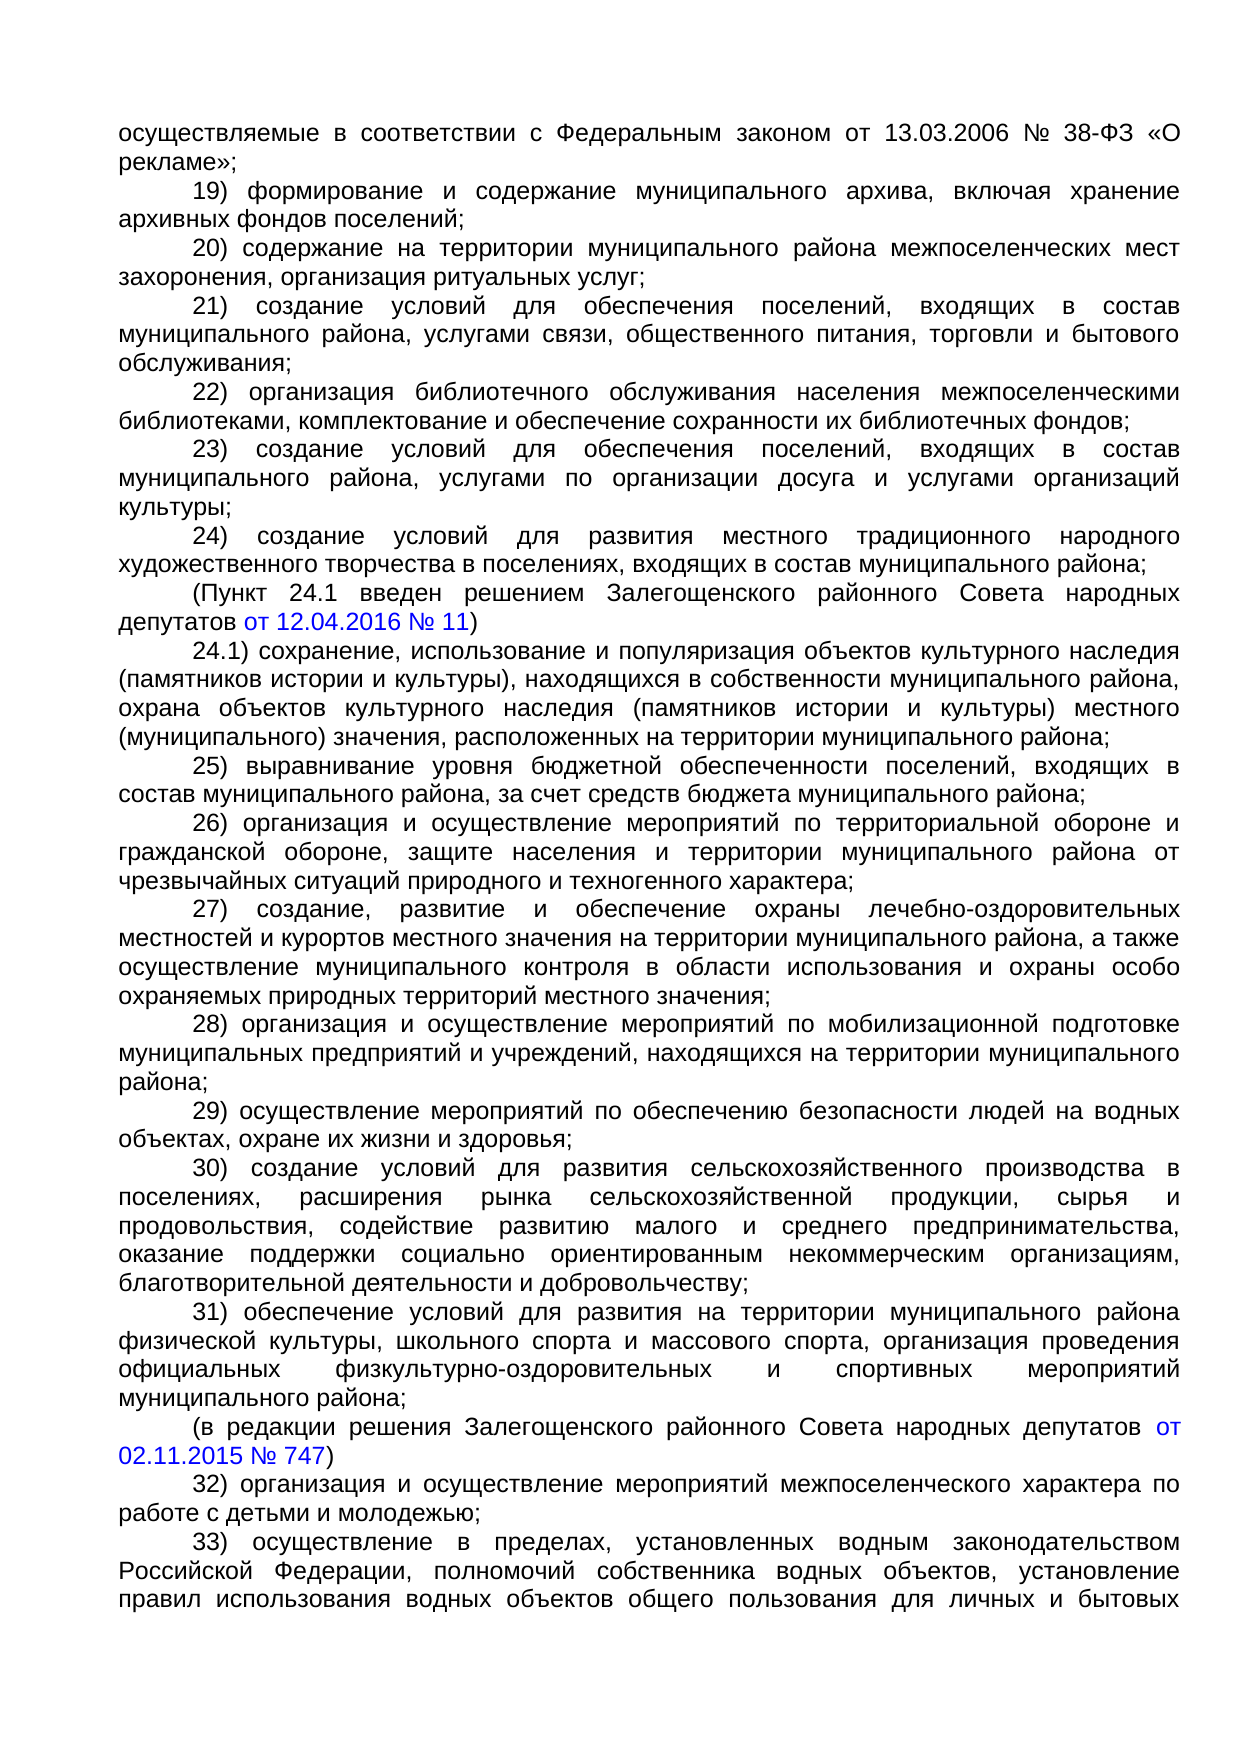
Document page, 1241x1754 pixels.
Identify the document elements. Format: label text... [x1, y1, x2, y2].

text 31) обеспечение условий для развития на территории муниципального района физической культуры, школьного спорта и массового спорта, организация проведения официальных физкультурно-оздоровительных и спортивных мероприятий муниципального района; [118, 1297, 1181, 1412]
text 28) организация и осуществление мероприятий по мобилизационной подготовке муниципальных предприятий и учреждений, находящихся на территории муниципального района; [118, 1009, 1181, 1096]
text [118, 118, 1181, 176]
text 19) формирование и содержание муниципального архива, включая хранение архивных фондов поселений; [118, 176, 1181, 233]
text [118, 1527, 1181, 1613]
text 22) организация библиотечного обслуживания населения межпоселенческими библиотеками, комплектование и обеспечение сохранности их библиотечных фондов; [118, 377, 1181, 434]
text 26) организация и осуществление мероприятий по территориальной обороне и гражданской обороне, защите населения и территории муниципального района от чрезвычайных ситуаций природного и техногенного характера; [118, 808, 1181, 894]
text 21) создание условий для обеспечения поселений, входящих в состав муниципального района, услугами связи, общественного питания, торговли и бытового обслуживания; [118, 291, 1181, 377]
text 20) содержание на территории муниципального района межпоселенческих мест захоронения, организация ритуальных услуг; [118, 233, 1181, 291]
text (Пункт 24.1 введен решением Залегощенского районного Совета народных депутатов от 12.04.2016 № 11) [118, 578, 1181, 636]
text 23) создание условий для обеспечения поселений, входящих в состав муниципального района, услугами по организации досуга и услугами организаций культуры; [118, 434, 1181, 521]
text 29) осуществление мероприятий по обеспечению безопасности людей на водных объектах, охране их жизни и здоровья; [118, 1096, 1181, 1153]
text 30) создание условий для развития сельскохозяйственного производства в поселениях, расширения рынка сельскохозяйственной продукции, сырья и продовольствия, содействие развитию малого и среднего предпринимательства, оказание поддержки социально ориентированным некоммерческим организациям, благотворительной деятельности и добровольчеству; [118, 1153, 1181, 1297]
text 27) создание, развитие и обеспечение охраны лечебно-оздоровительных местностей и курортов местного значения на территории муниципального района, а также осуществление муниципального контроля в области использования и охраны особо охраняемых природных территорий местного значения; [118, 894, 1181, 1009]
text (в редакции решения Залегощенского районного Совета народных депутатов от 02.11.2015 № 747) [118, 1412, 1181, 1469]
text 24) создание условий для развития местного традиционного народного художественного творчества в поселениях, входящих в состав муниципального района; [118, 521, 1181, 578]
text 32) организация и осуществление мероприятий межпоселенческого характера по работе с детьми и молодежью; [118, 1469, 1181, 1527]
text 24.1) сохранение, использование и популяризация объектов культурного наследия (памятников истории и культуры), находящихся в собственности муниципального района, охрана объектов культурного наследия (памятников истории и культуры) местного (муниципального) значения, расположенных на территории муниципального района; [118, 636, 1181, 751]
text 25) выравнивание уровня бюджетной обеспеченности поселений, входящих в состав муниципального района, за счет средств бюджета муниципального района; [118, 751, 1181, 808]
